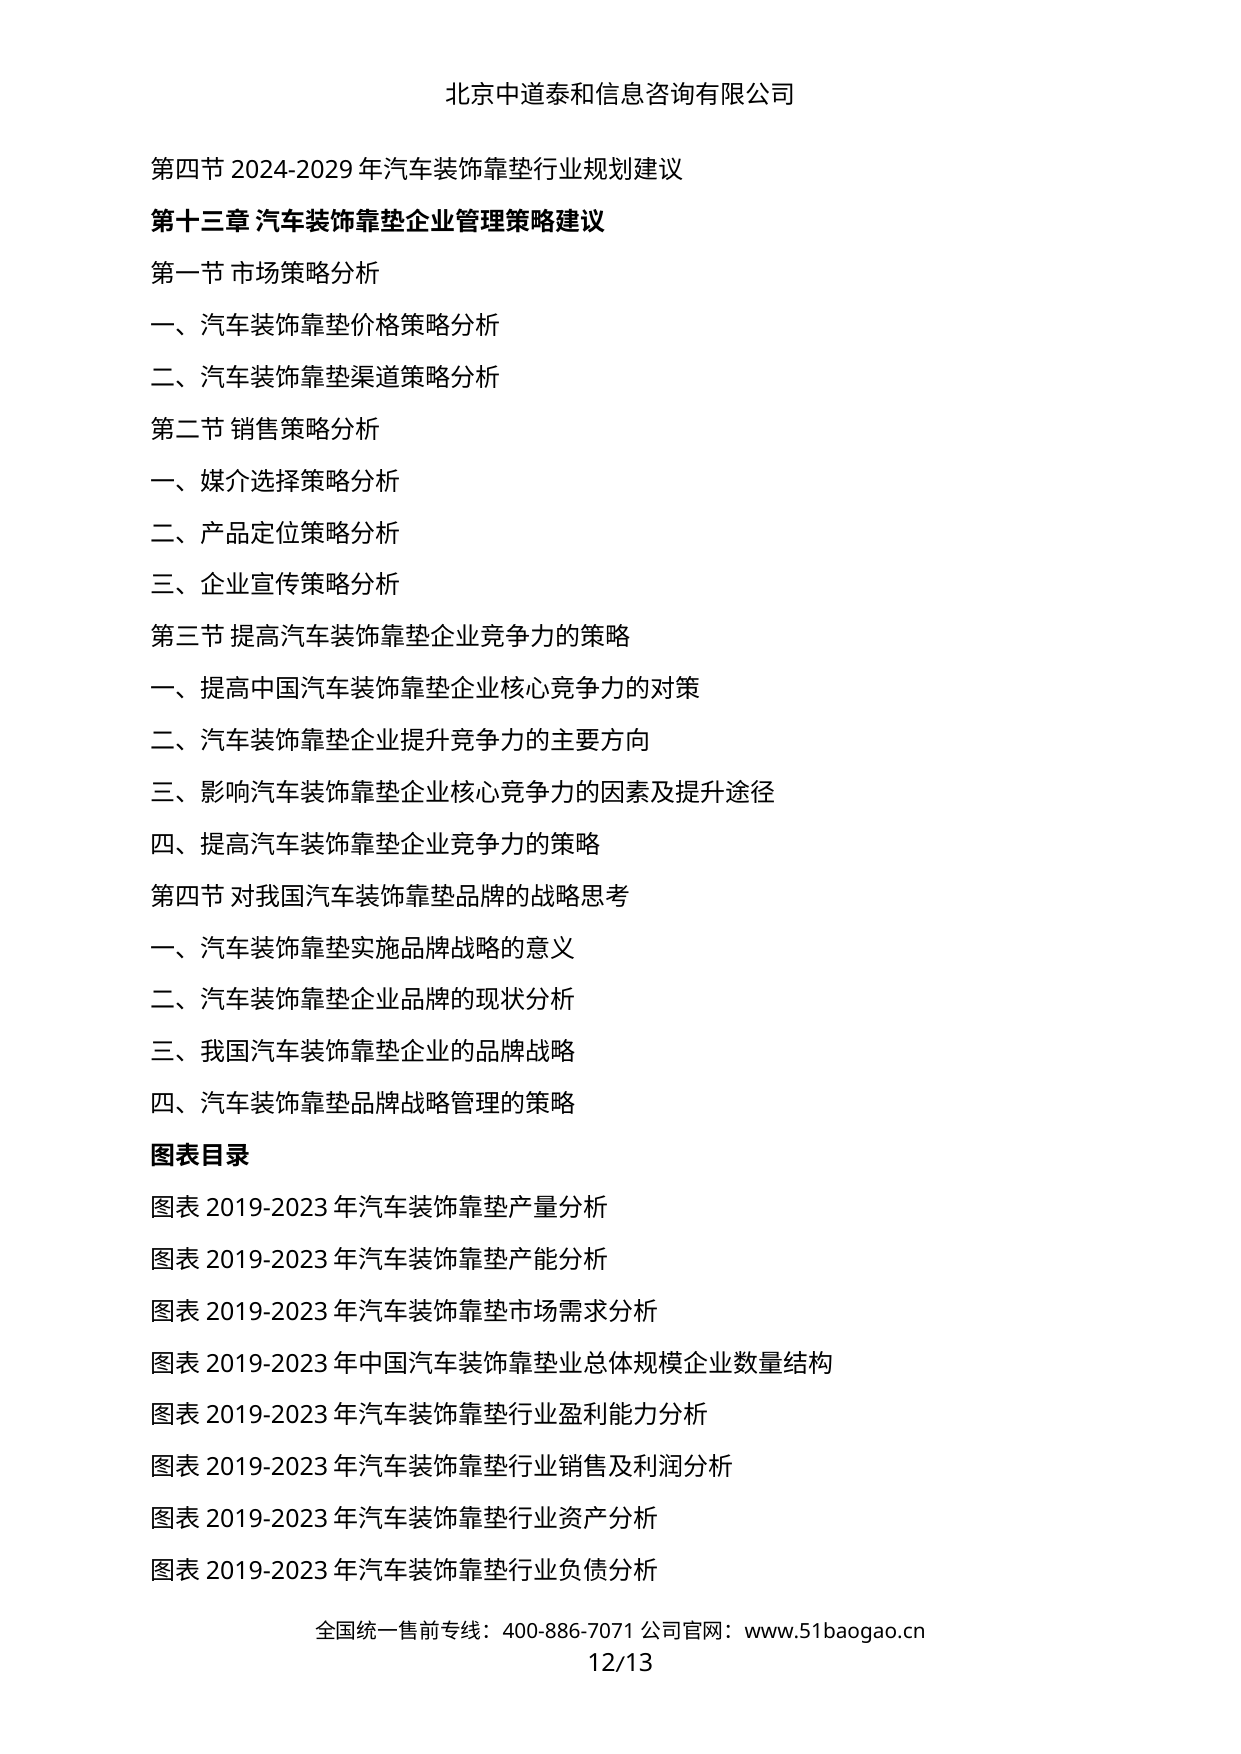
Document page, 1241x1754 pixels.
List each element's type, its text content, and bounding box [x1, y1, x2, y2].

text 一、汽车装饰靠垫价格策略分析 [150, 306, 1090, 342]
text 图表 2019-2023年汽车装饰靠垫产量分析 [150, 1187, 1090, 1224]
text 第十三章 汽车装饰靠垫企业管理策略建议 [150, 202, 1090, 238]
text 图表 2019-2023年汽车装饰靠垫行业资产分析 [150, 1499, 1090, 1535]
text 三、影响汽车装饰靠垫企业核心竞争力的因素及提升途径 [150, 772, 1090, 809]
text 第四节 对我国汽车装饰靠垫品牌的战略思考 [150, 876, 1090, 912]
text 图表 2019-2023年汽车装饰靠垫行业盈利能力分析 [150, 1395, 1090, 1431]
text 三、我国汽车装饰靠垫企业的品牌战略 [150, 1032, 1090, 1068]
text 图表 2019-2023年汽车装饰靠垫行业销售及利润分析 [150, 1447, 1090, 1483]
text 第三节 提高汽车装饰靠垫企业竞争力的策略 [150, 617, 1090, 653]
text 二、汽车装饰靠垫企业品牌的现状分析 [150, 980, 1090, 1016]
text 二、汽车装饰靠垫企业提升竞争力的主要方向 [150, 721, 1090, 757]
text 图表 2019-2023年中国汽车装饰靠垫业总体规模企业数量结构 [150, 1343, 1090, 1379]
text 图表 2019-2023年汽车装饰靠垫产能分析 [150, 1239, 1090, 1276]
text 一、汽车装饰靠垫实施品牌战略的意义 [150, 928, 1090, 964]
text 二、产品定位策略分析 [150, 513, 1090, 549]
text 图表目录 [150, 1136, 1090, 1172]
text 一、提高中国汽车装饰靠垫企业核心竞争力的对策 [150, 669, 1090, 705]
text 四、提高汽车装饰靠垫企业竞争力的策略 [150, 824, 1090, 861]
text 四、汽车装饰靠垫品牌战略管理的策略 [150, 1084, 1090, 1120]
text 图表 2019-2023年汽车装饰靠垫市场需求分析 [150, 1291, 1090, 1327]
text 第一节 市场策略分析 [150, 254, 1090, 290]
text 第二节 销售策略分析 [150, 409, 1090, 446]
text 二、汽车装饰靠垫渠道策略分析 [150, 357, 1090, 394]
text 一、媒介选择策略分析 [150, 461, 1090, 497]
text 第四节 2024-2029年汽车装饰靠垫行业规划建议 [150, 150, 1090, 186]
text 三、企业宣传策略分析 [150, 565, 1090, 601]
text 图表 2019-2023年汽车装饰靠垫行业负债分析 [150, 1551, 1090, 1587]
